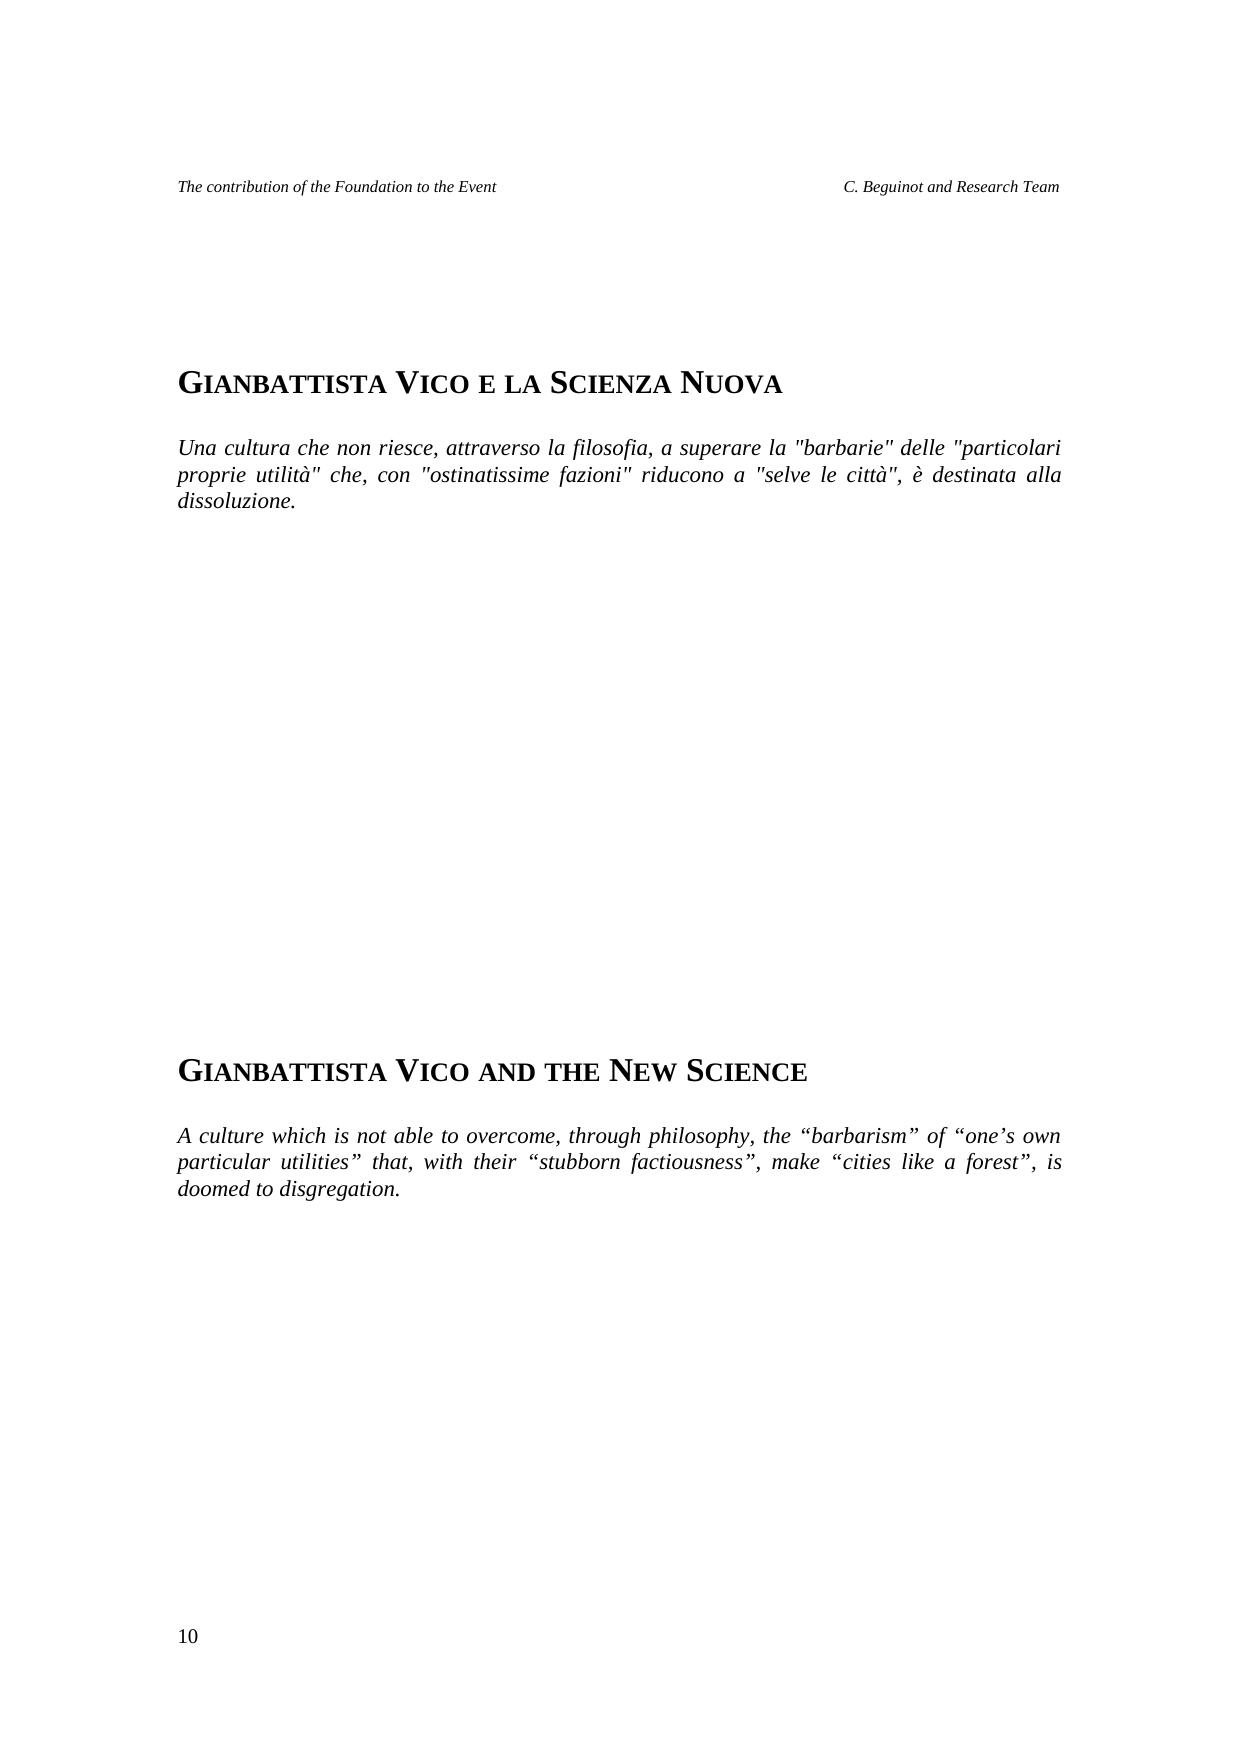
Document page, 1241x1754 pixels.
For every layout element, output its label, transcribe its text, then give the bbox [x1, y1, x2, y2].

text A culture which is not able to overcome, through philosophy, the “barbarism” of “one’s own particular utilities” that, with their “stubborn factiousness”, make “cities like a forest”, is doomed to disgregation. [177, 1122, 1063, 1201]
text Gianbattista Vico e la Scienza Nuova [177, 362, 1063, 401]
text Una cultura che non riesce, attraverso la filosofia, a superare la "barbarie" delle "particolari proprie utilità" che, con "ostinatissime fazioni" riducono a "selve le città", è destinata alla dissoluzione. [177, 434, 1063, 513]
text Gianbattista Vico and the New Science [177, 1050, 1063, 1088]
